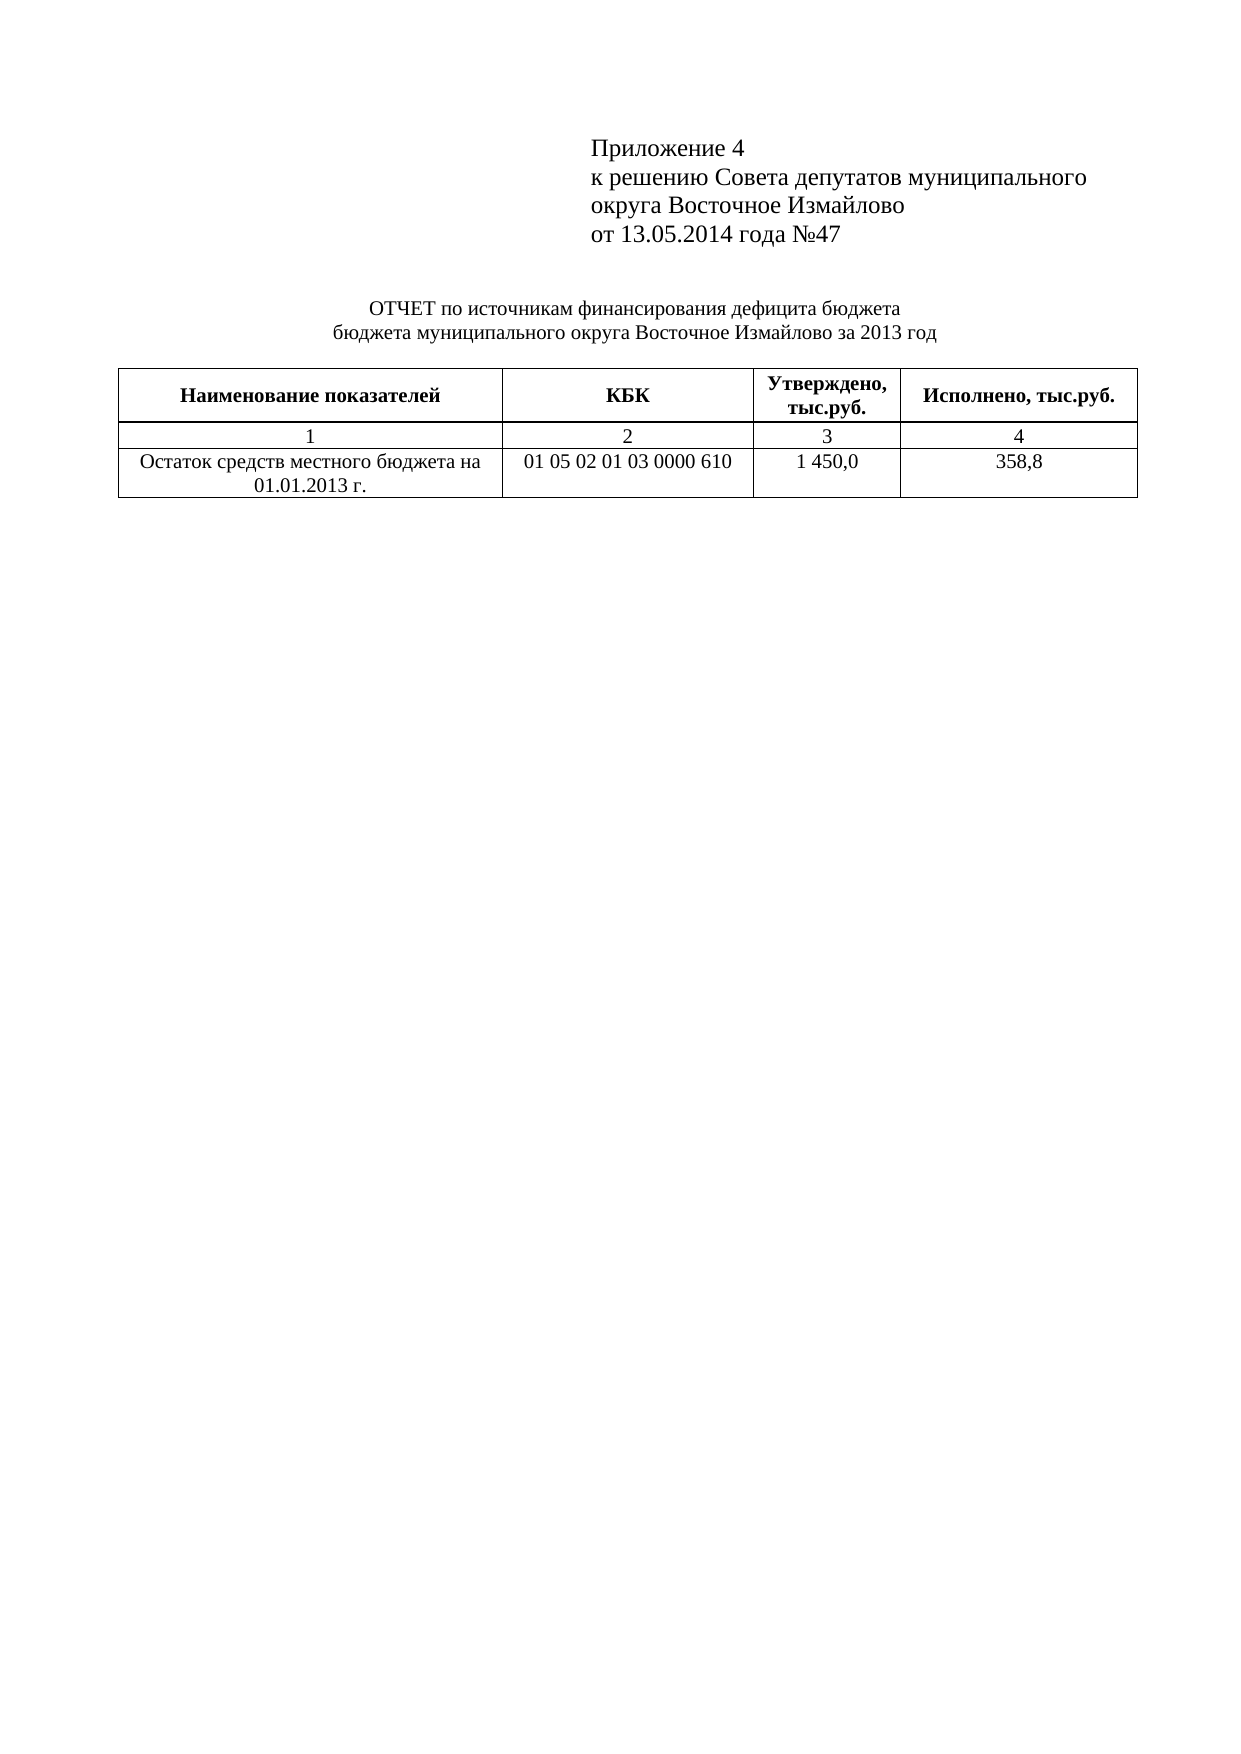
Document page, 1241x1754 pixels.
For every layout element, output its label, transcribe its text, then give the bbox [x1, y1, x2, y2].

table_header Наименование показателей [119, 369, 502, 421]
table_header Утверждено, тыс.руб. [754, 369, 900, 421]
table_cell Остаток средств местного бюджета на 01.01.2013 г. [119, 449, 502, 497]
text к решению Совета депутатов муниципального округа Восточное Измайлово [591, 162, 1152, 219]
table_cell 3 [754, 423, 900, 448]
text от 13.05.2014 года №47 [591, 219, 1152, 248]
table_cell 358,8 [901, 449, 1137, 497]
table_header Исполнено, тыс.руб. [901, 369, 1137, 421]
text Приложение 4 [591, 133, 1152, 162]
table_cell 4 [901, 423, 1137, 448]
table_cell 01 05 02 01 03 0000 610 [503, 449, 753, 497]
table_cell 1 [119, 423, 502, 448]
table_cell 1 450,0 [754, 449, 900, 497]
table_cell 2 [503, 423, 753, 448]
text ОТЧЕТ по источникам финансирования дефицита бюджета бюджета муниципального округа Восточное Измайлово за 2013 год [118, 296, 1152, 344]
table_header КБК [503, 369, 753, 421]
